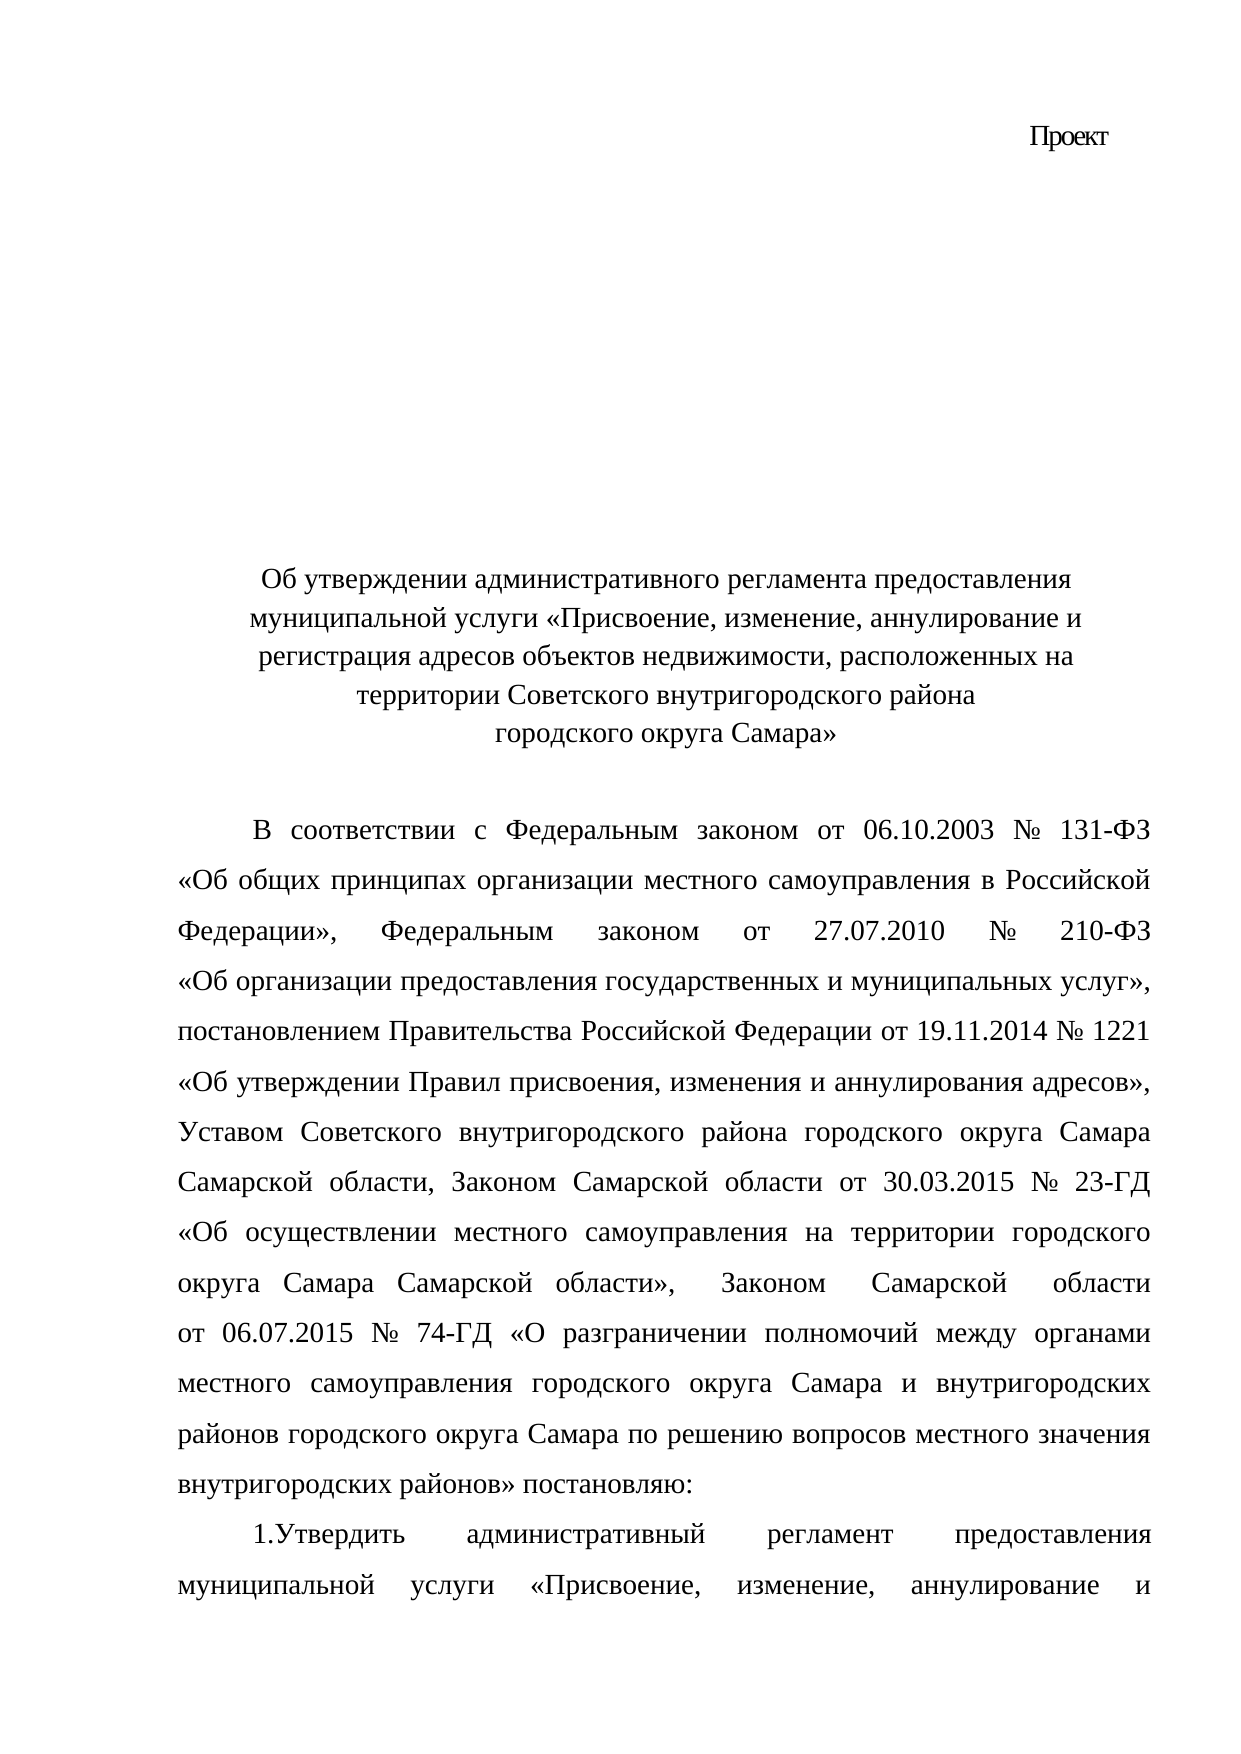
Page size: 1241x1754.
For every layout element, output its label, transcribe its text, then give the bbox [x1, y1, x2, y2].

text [177, 1516, 1152, 1600]
table_header Об утверждении административного регламента предоставления муниципальной услуги «Присвоение, изменение, аннулирование и регистрация адресов объектов недвижимости, расположенных на территории Советского внутригородского района городского округа Самара» [177, 160, 1154, 753]
text В соответствии с Федеральным законом от 06.10.2003 № 131-ФЗ «Об общих принципах организации местного самоуправления в Российской Федерации», Федеральным законом от 27.07.2010 № 210-ФЗ «Об организации предоставления государственных и муниципальных услуг», постановлением Правительства Российской Федерации от 19.11.2014 № 1221 «Об утверждении Правил присвоения, изменения и аннулирования адресов», Уставом Советского внутригородского района городского округа Самара Самарской области, Законом Самарской области от 30.03.2015 № 23-ГД «Об осуществлении местного самоуправления на территории городского округа Самара Самарской области», Законом Самарской области от 06.07.2015 № 74-ГД «О разграничении полномочий между органами местного самоуправления городского округа Самара и внутригородских районов городского округа Самара по решению вопросов местного значения внутригородских районов» постановляю: [177, 812, 1152, 1500]
text Проект [915, 118, 1152, 152]
